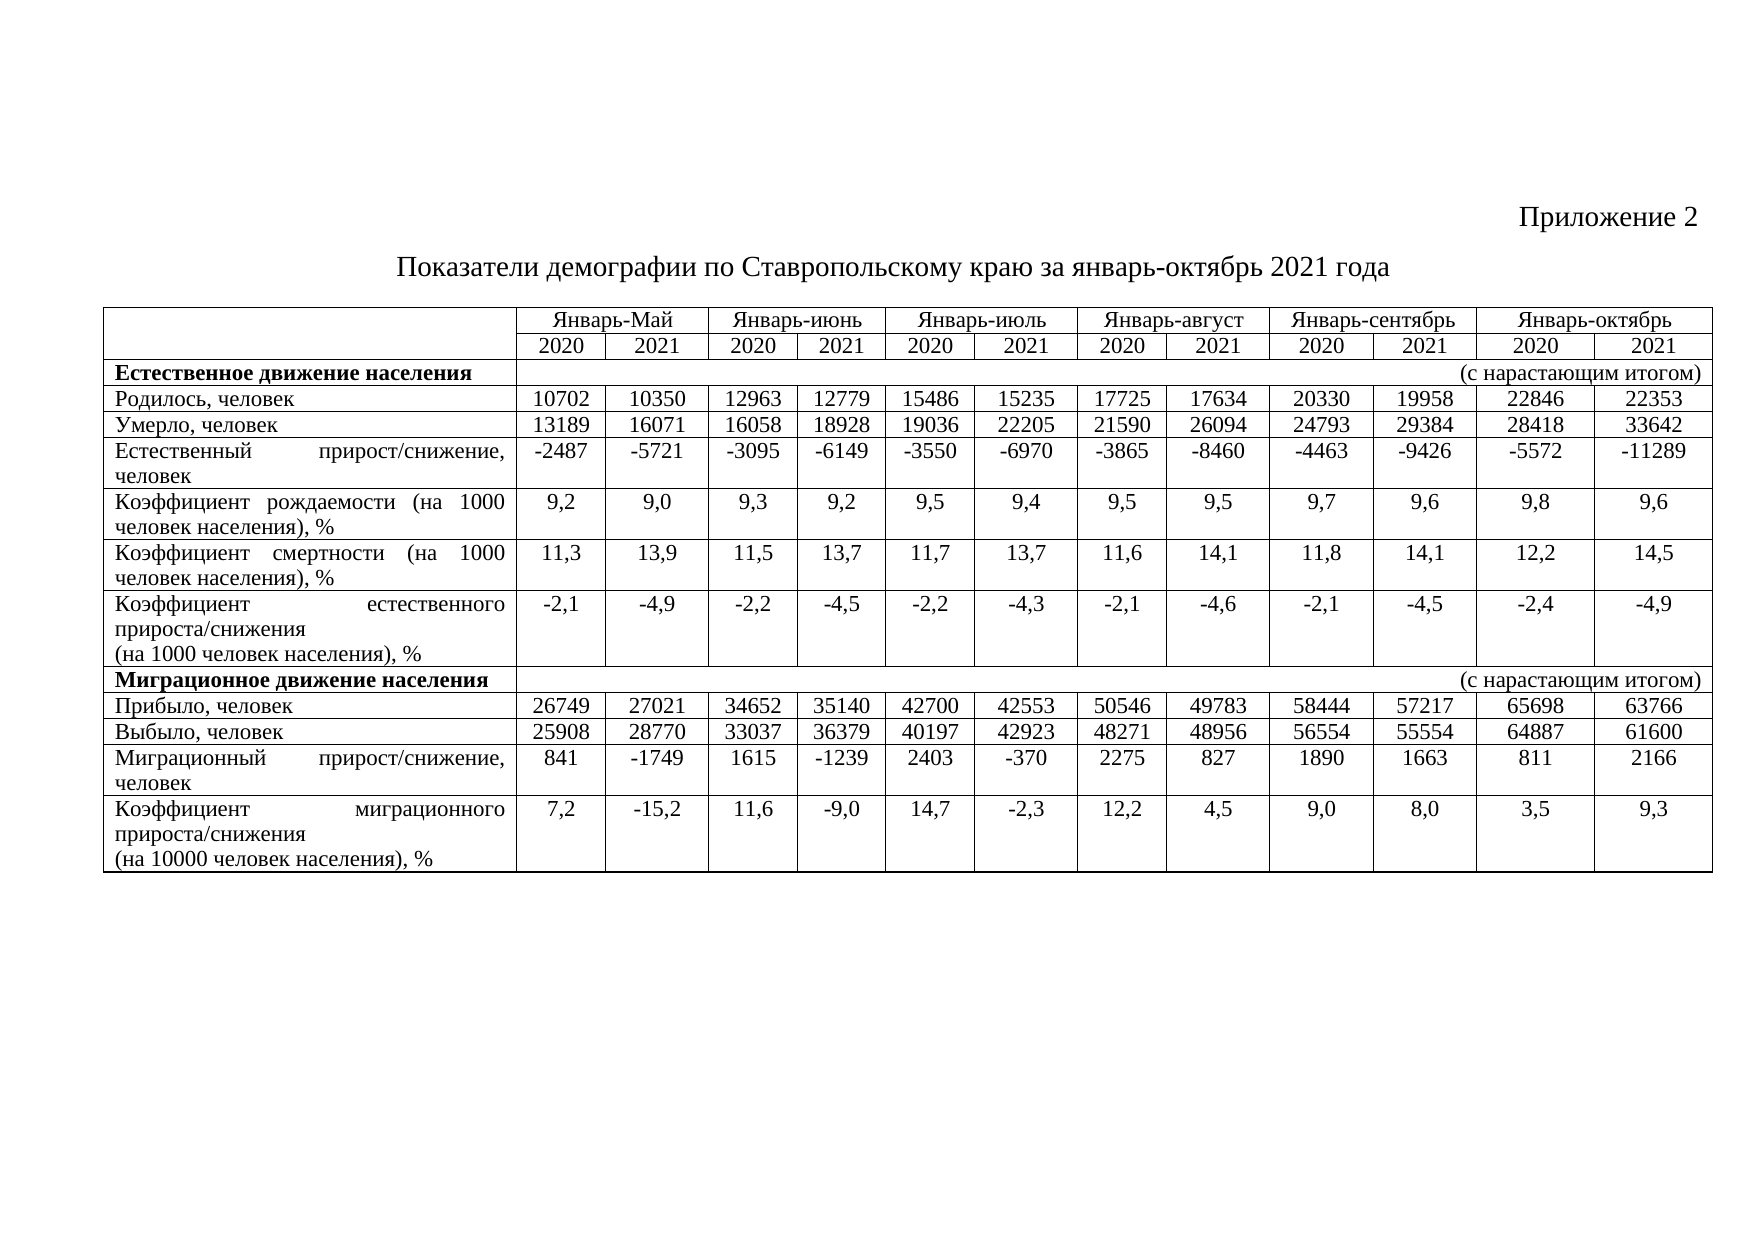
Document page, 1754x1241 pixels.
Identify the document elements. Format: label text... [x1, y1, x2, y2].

table_cell 10350 [606, 386, 708, 411]
table_cell 17725 [1078, 386, 1166, 411]
table_cell 2403 [886, 745, 974, 795]
table_cell 841 [517, 745, 605, 795]
table_header Январь-июль [886, 308, 1077, 333]
table_cell 22205 [975, 412, 1077, 437]
table_cell 11,3 [517, 540, 605, 590]
text Приложение 2 [118, 207, 1698, 232]
table_cell 28770 [606, 719, 708, 744]
table_cell Коэффициент миграционного прироста/снижения (на 10000 человек населения), % [104, 796, 516, 871]
table_cell -370 [975, 745, 1077, 795]
table_cell Естественное движение населения [104, 360, 516, 385]
text Показатели демографии по Ставропольскому краю за январь-октябрь 2021 года [118, 257, 654, 282]
table_cell 9,5 [886, 489, 974, 539]
table_cell 12963 [709, 386, 797, 411]
table_cell -2,3 [975, 796, 1077, 871]
table_cell 26094 [1167, 412, 1269, 437]
table_cell 11,8 [1270, 540, 1373, 590]
table_cell 3,5 [1477, 796, 1594, 871]
table_cell 9,0 [606, 489, 708, 539]
table_cell 2020 [709, 334, 797, 359]
table_cell 13,7 [798, 540, 885, 590]
table_cell -4,6 [1167, 591, 1269, 666]
table_cell 1663 [1374, 745, 1476, 795]
table_cell 57217 [1374, 693, 1476, 718]
table_cell 9,2 [798, 489, 885, 539]
table_cell -4,5 [1374, 591, 1476, 666]
table_cell 16058 [709, 412, 797, 437]
table_cell Умерло, человек [104, 412, 516, 437]
table_cell 64887 [1477, 719, 1594, 744]
table_cell 29384 [1374, 412, 1476, 437]
table_cell -2,1 [1078, 591, 1166, 666]
table_cell 49783 [1167, 693, 1269, 718]
table_cell -3550 [886, 438, 974, 488]
table_header [104, 308, 516, 359]
table_cell -4,3 [975, 591, 1077, 666]
table_cell -6970 [975, 438, 1077, 488]
table_cell 27021 [606, 693, 708, 718]
table_cell 34652 [709, 693, 797, 718]
table_cell 827 [1167, 745, 1269, 795]
table_cell 2275 [1078, 745, 1166, 795]
table_cell 1615 [709, 745, 797, 795]
table_cell (с нарастающим итогом) [517, 667, 1712, 692]
table_cell 9,3 [709, 489, 797, 539]
table_cell 13,9 [606, 540, 708, 590]
table_cell 2021 [1595, 334, 1712, 359]
table_cell Коэффициент смертности (на 1000 человек населения), % [104, 540, 516, 590]
table_cell -2,2 [709, 591, 797, 666]
table_cell 48271 [1078, 719, 1166, 744]
table_cell Выбыло, человек [104, 719, 516, 744]
table_cell 14,1 [1167, 540, 1269, 590]
table_cell 9,0 [1270, 796, 1373, 871]
table_cell 10702 [517, 386, 605, 411]
table_cell 19036 [886, 412, 974, 437]
table_cell -4463 [1270, 438, 1373, 488]
table_cell 14,5 [1595, 540, 1712, 590]
table_cell 20330 [1270, 386, 1373, 411]
table_cell 13189 [517, 412, 605, 437]
table_cell 15486 [886, 386, 974, 411]
table_cell 33037 [709, 719, 797, 744]
table_cell -5721 [606, 438, 708, 488]
table_cell 14,7 [886, 796, 974, 871]
table_cell -2,2 [886, 591, 974, 666]
table_header Январь-июнь [709, 308, 885, 333]
text Показатели демографии по Ставропольскому краю за январь-октябрь 2021 года [657, 257, 1668, 282]
table_cell -3865 [1078, 438, 1166, 488]
table_header Январь-август [1078, 308, 1269, 333]
table_cell -3095 [709, 438, 797, 488]
table_cell 2020 [886, 334, 974, 359]
table_cell 33642 [1595, 412, 1712, 437]
table_cell -8460 [1167, 438, 1269, 488]
table_cell 63766 [1595, 693, 1712, 718]
table_cell 24793 [1270, 412, 1373, 437]
table_cell 9,3 [1595, 796, 1712, 871]
table_cell Прибыло, человек [104, 693, 516, 718]
table_cell -9,0 [798, 796, 885, 871]
table_cell 48956 [1167, 719, 1269, 744]
table_cell 1890 [1270, 745, 1373, 795]
table_cell -15,2 [606, 796, 708, 871]
table_cell 56554 [1270, 719, 1373, 744]
table_cell 12779 [798, 386, 885, 411]
table_cell -2,1 [1270, 591, 1373, 666]
table_cell 2021 [606, 334, 708, 359]
table_cell -2,4 [1477, 591, 1594, 666]
table_cell 16071 [606, 412, 708, 437]
table_cell 2020 [1078, 334, 1166, 359]
table_cell 65698 [1477, 693, 1594, 718]
table_cell 28418 [1477, 412, 1594, 437]
table_cell -6149 [798, 438, 885, 488]
table_header Январь-сентябрь [1270, 308, 1476, 333]
table_cell -4,5 [798, 591, 885, 666]
table_cell 19958 [1374, 386, 1476, 411]
table_cell 2020 [1477, 334, 1594, 359]
table_cell 26749 [517, 693, 605, 718]
table_cell 18928 [798, 412, 885, 437]
table_cell -2487 [517, 438, 605, 488]
table_cell Миграционное движение населения [104, 667, 516, 692]
table_cell 12,2 [1078, 796, 1166, 871]
table_cell 2021 [1167, 334, 1269, 359]
table_cell 7,2 [517, 796, 605, 871]
table_cell 15235 [975, 386, 1077, 411]
table_cell 2021 [975, 334, 1077, 359]
table_cell 55554 [1374, 719, 1476, 744]
table_cell 9,6 [1374, 489, 1476, 539]
table_cell 11,5 [709, 540, 797, 590]
table_cell -9426 [1374, 438, 1476, 488]
table_cell 2020 [1270, 334, 1373, 359]
table_cell 811 [1477, 745, 1594, 795]
table_cell 36379 [798, 719, 885, 744]
table_cell 9,8 [1477, 489, 1594, 539]
table_cell 4,5 [1167, 796, 1269, 871]
table_cell 11,6 [709, 796, 797, 871]
table_cell -2,1 [517, 591, 605, 666]
table_cell 22353 [1595, 386, 1712, 411]
table_cell 25908 [517, 719, 605, 744]
table_cell 17634 [1167, 386, 1269, 411]
table_cell 2020 [517, 334, 605, 359]
table_cell Миграционный прирост/снижение, человек [104, 745, 516, 795]
table_header Январь-октябрь [1477, 308, 1712, 333]
table_cell 9,4 [975, 489, 1077, 539]
table_cell Родилось, человек [104, 386, 516, 411]
table_cell 22846 [1477, 386, 1594, 411]
table_cell 50546 [1078, 693, 1166, 718]
table_cell 42553 [975, 693, 1077, 718]
table_cell 61600 [1595, 719, 1712, 744]
table_cell 9,2 [517, 489, 605, 539]
table_header Январь-Май [517, 308, 708, 333]
table_cell 2021 [798, 334, 885, 359]
table_cell 42923 [975, 719, 1077, 744]
table_cell 2166 [1595, 745, 1712, 795]
table_cell 8,0 [1374, 796, 1476, 871]
table_cell 58444 [1270, 693, 1373, 718]
table_cell -4,9 [606, 591, 708, 666]
table_cell 13,7 [975, 540, 1077, 590]
table_cell 9,5 [1167, 489, 1269, 539]
table_cell 12,2 [1477, 540, 1594, 590]
table_cell -5572 [1477, 438, 1594, 488]
table_cell -1239 [798, 745, 885, 795]
table_cell 11,6 [1078, 540, 1166, 590]
table_cell 9,7 [1270, 489, 1373, 539]
table_cell 21590 [1078, 412, 1166, 437]
table_cell -1749 [606, 745, 708, 795]
table_cell -4,9 [1595, 591, 1712, 666]
table_cell 9,6 [1595, 489, 1712, 539]
table_cell Естественный прирост/снижение, человек [104, 438, 516, 488]
table_cell 35140 [798, 693, 885, 718]
table_cell -11289 [1595, 438, 1712, 488]
table_cell 42700 [886, 693, 974, 718]
table_cell 2021 [1374, 334, 1476, 359]
table_cell 9,5 [1078, 489, 1166, 539]
table_cell Коэффициент рождаемости (на 1000 человек населения), % [104, 489, 516, 539]
table_cell 11,7 [886, 540, 974, 590]
table_cell 40197 [886, 719, 974, 744]
table_cell (с нарастающим итогом) [517, 360, 1712, 385]
table_cell 14,1 [1374, 540, 1476, 590]
table_cell Коэффициент естественного прироста/снижения (на 1000 человек населения), % [104, 591, 516, 666]
